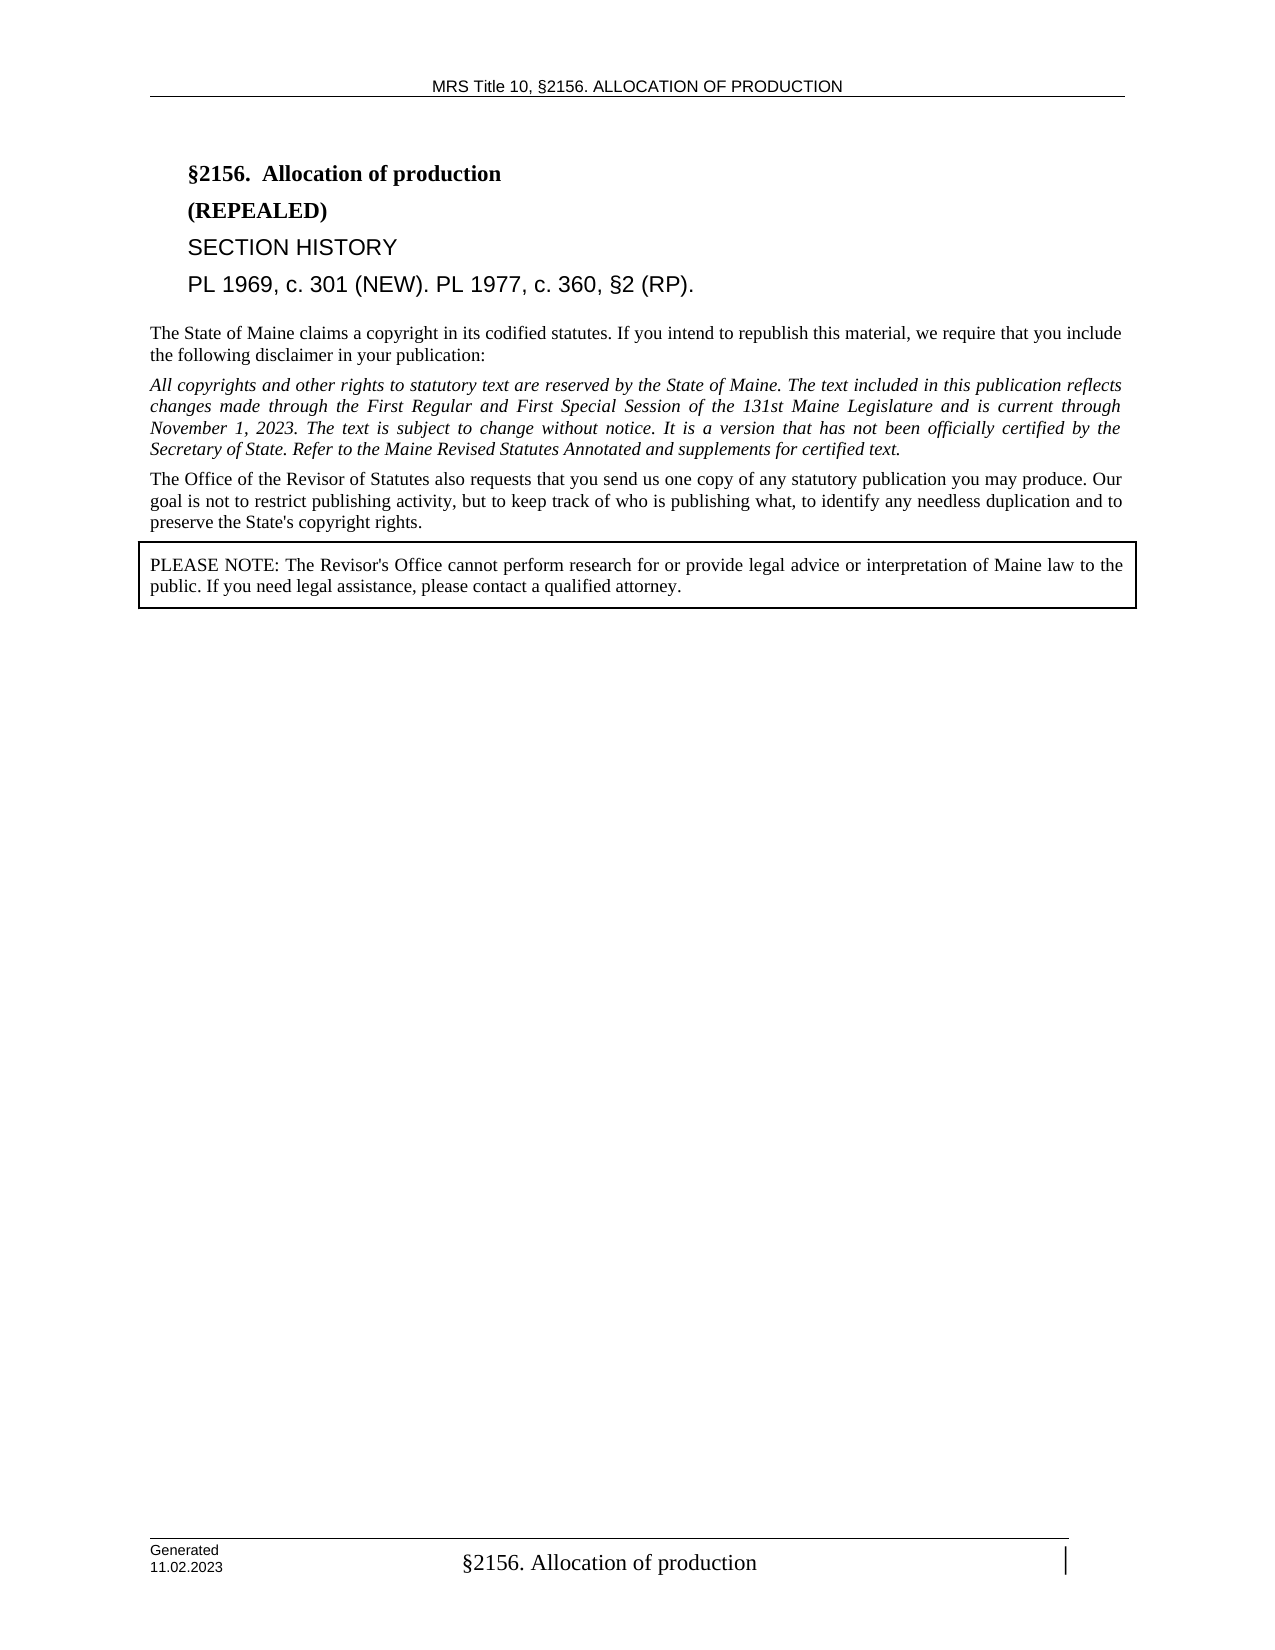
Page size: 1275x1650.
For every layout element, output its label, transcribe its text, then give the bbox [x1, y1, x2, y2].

text SECTION HISTORY [187, 234, 1125, 260]
text PLEASE NOTE: The Revisor's Office cannot perform research for or provide legal advice or interpretation of Maine law to the public. If you need legal assistance, please contact a qualified attorney. [140, 543, 1135, 607]
text §2156. Allocation of production [187, 160, 1125, 187]
text The Office of the Revisor of Statutes also requests that you send us one copy of any statutory publication you may produce. Our goal is not to restrict publishing activity, but to keep track of who is publishing what, to identify any needless duplication and to preserve the State's copyright rights. [150, 468, 1125, 533]
text (REPEALED) [187, 197, 1125, 223]
text PL 1969, c. 301 (NEW). PL 1977, c. 360, §2 (RP). [187, 271, 1125, 297]
text All copyrights and other rights to statutory text are reserved by the State of Maine. The text included in this publication reflects changes made through the First Regular and First Special Session of the 131st Maine Legislature and is current through November 1, 2023 . The text is subject to change without notice. It is a version that has not been officially certified by the Secretary of State. Refer to the Maine Revised Statutes Annotated and supplements for certified text. [150, 373, 1125, 460]
text The State of Maine claims a copyright in its codified statutes. If you intend to republish this material, we require that you include the following disclaimer in your publication: [150, 322, 1125, 365]
